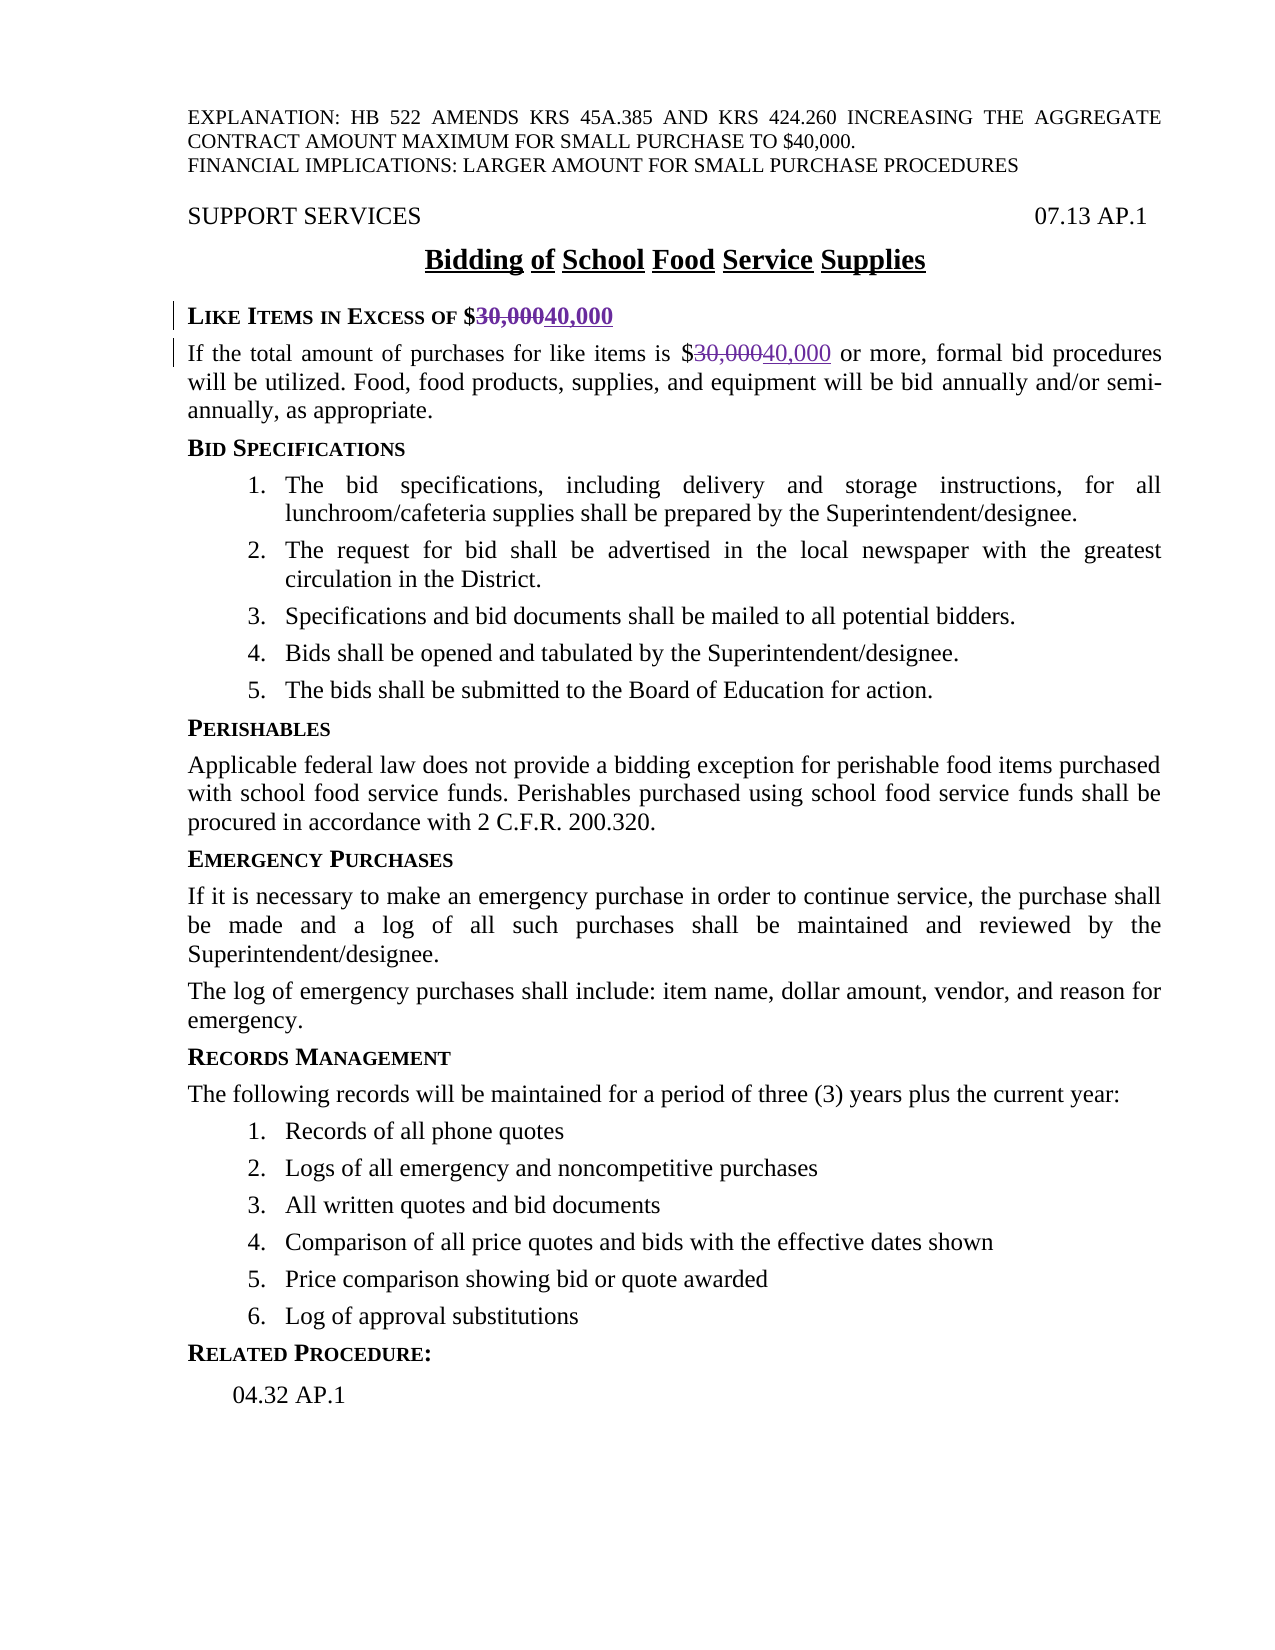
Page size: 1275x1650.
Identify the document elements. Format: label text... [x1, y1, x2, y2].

title Bidding of School Food Service Supplies [187, 242, 1162, 276]
list Records of all phone quotes [247, 1116, 1162, 1145]
list Specifications and bid documents shall be mailed to all potential bidders. [247, 601, 1162, 630]
text If it is necessary to make an emergency purchase in order to continue service, the purchase shall be made and a log of all such purchases shall be maintained and reviewed by the Superintendent/designee. [187, 881, 1162, 968]
text Applicable federal law does not provide a bidding exception for perishable food items purchased with school food service funds. Perishables purchased using school food service funds shall be procured in accordance with 2 C.F.R. 200.320. [187, 750, 1162, 836]
subtitle Related Procedure: [187, 1338, 1162, 1367]
list Bids shall be opened and tabulated by the Superintendent/designee. [247, 638, 1162, 667]
text 04.32 AP.1 [232, 1380, 1162, 1408]
subtitle Emergency Purchases [187, 844, 1162, 873]
list Price comparison showing bid or quote awarded [247, 1264, 1162, 1293]
list Log of approval substitutions [247, 1301, 1162, 1330]
text The log of emergency purchases shall include: item name, dollar amount, vendor, and reason for emergency. [187, 976, 1162, 1033]
text FINANCIAL IMPLICATIONS: LARGER AMOUNT FOR SMALL PURCHASE PROCEDURES [187, 153, 1162, 177]
list The bids shall be submitted to the Board of Education for action. [247, 676, 1162, 704]
list The bid specifications, including delivery and storage instructions, for all lunchroom/cafeteria supplies shall be prepared by the Superintendent/designee. [247, 470, 1162, 527]
list All written quotes and bid documents [247, 1190, 1162, 1219]
subtitle Like Items in Excess of $ [187, 301, 1162, 330]
list Comparison of all price quotes and bids with the effective dates shown [247, 1227, 1162, 1256]
subtitle Records Management [187, 1042, 1162, 1071]
text EXPLANATION: HB 522 AMENDS KRS 45A.385 AND KRS 424.260 INCREASING THE AGGREGATE CONTRACT AMOUNT MAXIMUM FOR SMALL PURCHASE TO $40,000. [187, 105, 1162, 153]
subtitle Perishables [187, 713, 1162, 741]
text The following records will be maintained for a period of three (3) years plus the current year: [187, 1079, 1162, 1108]
subtitle SUPPORT SERVICES AS07.13 AP.1 [187, 201, 1162, 230]
list The request for bid shall be advertised in the local newspaper with the greatest circulation in the District. [247, 536, 1162, 593]
text If the total amount of purchases for like items is $ or more, formal bid procedures will be utilized. Food, food products, supplies, and equipment will be bid annually and/or semi-annually, as appropriate. [187, 338, 1162, 424]
subtitle Bid Specifications [187, 433, 1162, 461]
list Logs of all emergency and noncompetitive purchases [247, 1153, 1162, 1182]
